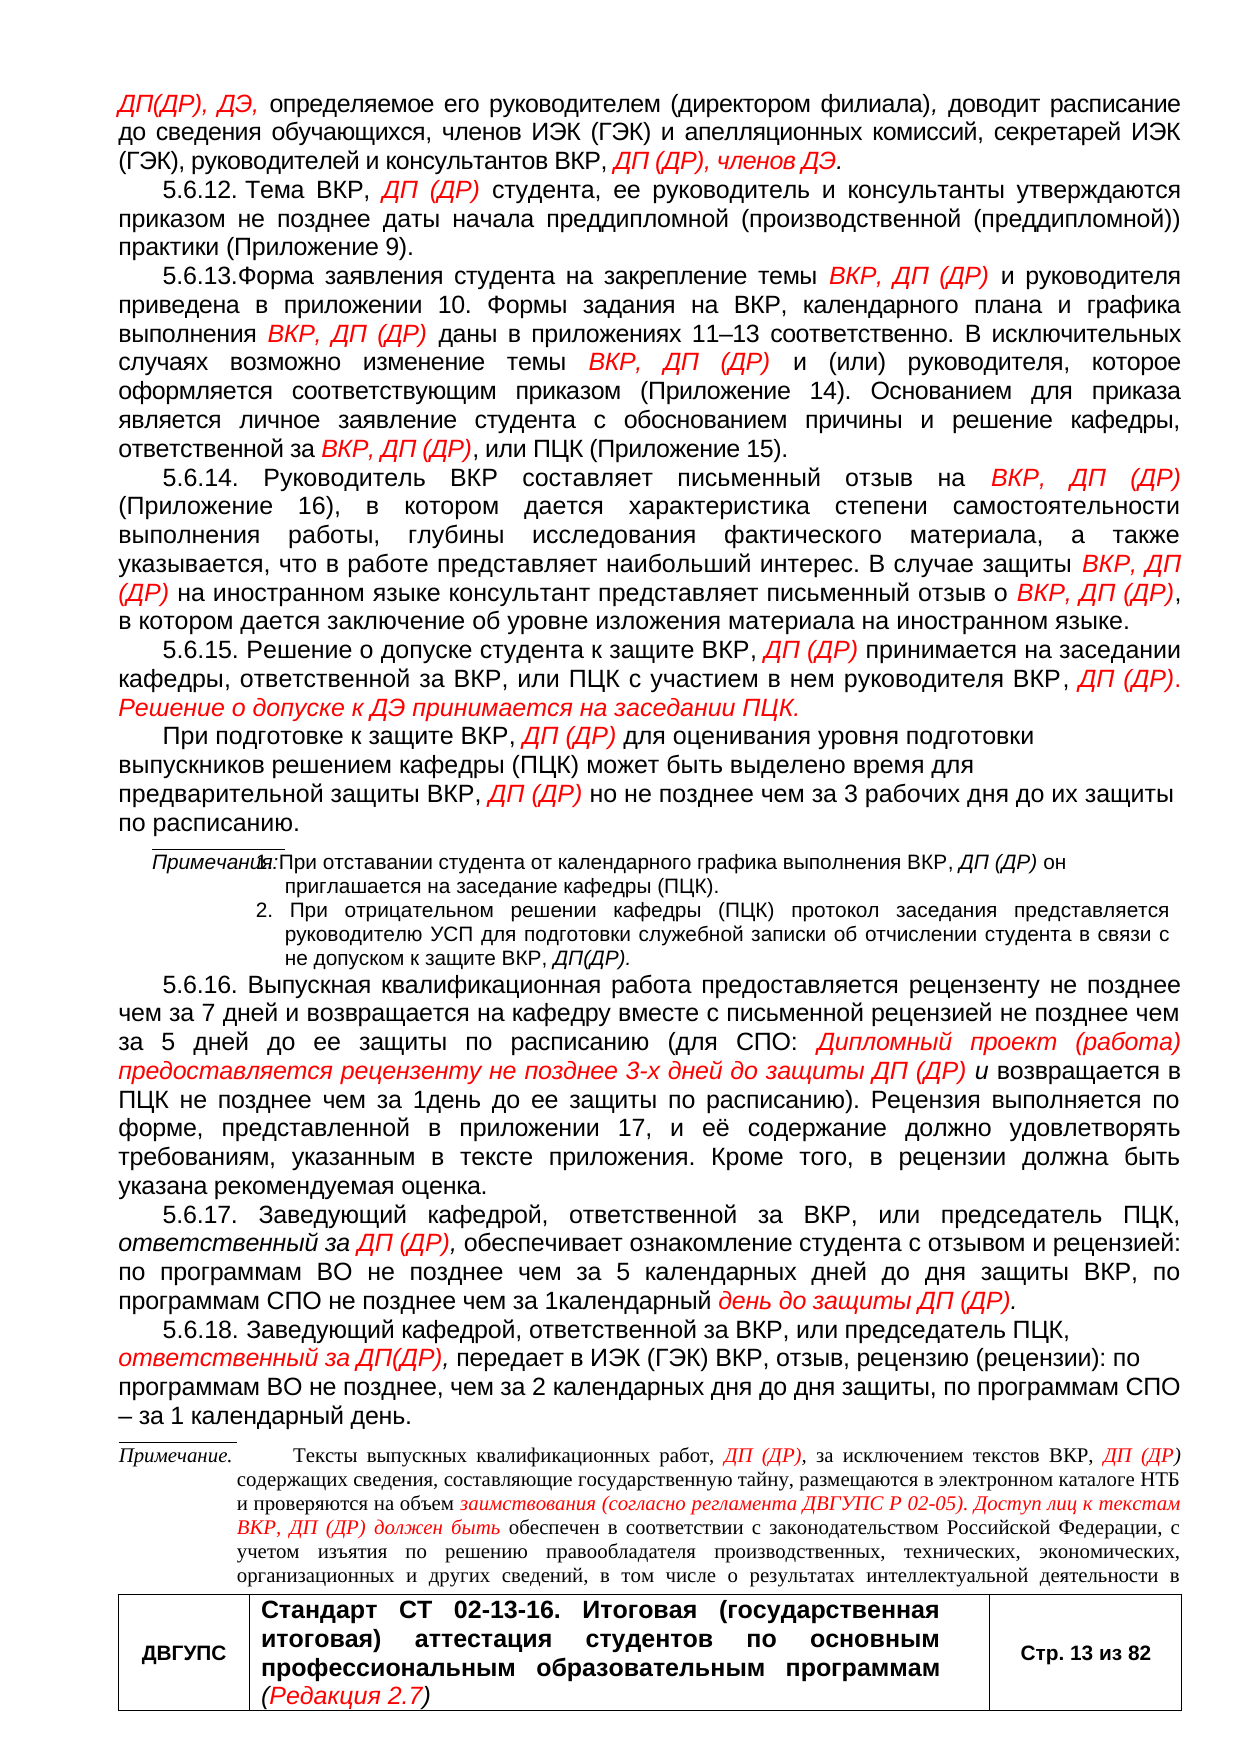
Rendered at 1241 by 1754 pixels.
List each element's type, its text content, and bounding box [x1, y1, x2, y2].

text 5.6.12. Тема ВКР, ДП (ДР) студента, ее руководитель и консультанты утверждаются приказом не позднее даты начала преддипломной (производственной (преддипломной)) практики (Приложение 9). [118, 175, 1181, 261]
text 5.6.16. Выпускная квалификационная работа предоставляется рецензенту не позднее чем за 7 дней и возвращается на кафедру вместе с письменной рецензией не позднее чем за 5 дней до ее защиты по расписанию (для СПО: Дипломный проект (работа) предоставляется рецензенту не позднее 3-х дней до защиты ДП (ДР) и возвращается в ПЦК не позднее чем за 1день до ее защиты по расписанию). Рецензия выполняется по форме, представленной в приложении 17, и её содержание должно удовлетворять требованиям, указанным в тексте приложения. Кроме того, в рецензии должна быть указана рекомендуемая оценка. [118, 969, 1181, 1199]
table_header Примечание. [119, 1443, 237, 1587]
table_header 1. При отставании студента от календарного графика выполнения ВКР, ДП (ДР) он приглашается на заседание кафедры (ПЦК). 2. При отрицательном решении кафедры (ПЦК) протокол заседания представляется руководителю УСП для подготовки служебной записки об отчислении студента в связи с не допуском к защите ВКР, ДП(ДР). [285, 849, 1171, 969]
table_header Примечания: [152, 850, 284, 969]
text 5.6.17. Заведующий кафедрой, ответственной за ВКР, или председатель ПЦК, ответственный за ДП (ДР), обеспечивает ознакомление студента с отзывом и рецензией: по программам ВО не позднее чем за 5 календарных дней до дня защиты ВКР, по программам СПО не позднее чем за 1календарный день до защиты ДП (ДР). [118, 1199, 1181, 1314]
text При подготовке к защите ВКР, ДП (ДР) для оценивания уровня подготовки выпускников решением кафедры (ПЦК) может быть выделено время для предварительной защиты ВКР, ДП (ДР) но не позднее чем за 3 рабочих дня до их защиты по расписанию. [118, 721, 1181, 836]
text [118, 89, 1181, 175]
text 5.6.15. Решение о допуске студента к защите ВКР, ДП (ДР) принимается на заседании кафедры, ответственной за ВКР, или ПЦК с участием в нем руководителя ВКР, ДП (ДР). Решение о допуске к ДЭ принимается на заседании ПЦК. [118, 635, 1181, 721]
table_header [237, 1442, 1181, 1587]
text 5.6.14. Руководитель ВКР составляет письменный отзыв на ВКР, ДП (ДР) (Приложение 16), в котором дается характеристика степени самостоятельности выполнения работы, глубины исследования фактического материала, а также указывается, что в работе представляет наибольший интерес. В случае защиты ВКР, ДП (ДР) на иностранном языке консультант представляет письменный отзыв о ВКР, ДП (ДР), в котором дается заключение об уровне изложения материала на иностранном языке. [118, 462, 1181, 635]
text 5.6.13.Форма заявления студента на закрепление темы ВКР, ДП (ДР) и руководителя приведена в приложении 10. Формы задания на ВКР, календарного плана и графика выполнения ВКР, ДП (ДР) даны в приложениях 11–13 соответственно. В исключительных случаях возможно изменение темы ВКР, ДП (ДР) и (или) руководителя, которое оформляется соответствующим приказом (Приложение 14). Основанием для приказа является личное заявление студента с обоснованием причины и решение кафедры, ответственной за ВКР, ДП (ДР), или ПЦК (Приложение 15). [118, 261, 1181, 462]
text 5.6.18. Заведующий кафедрой, ответственной за ВКР, или председатель ПЦК, ответственный за ДП(ДР), передает в ИЭК (ГЭК) ВКР, отзыв, рецензию (рецензии): по программам ВО не позднее, чем за 2 календарных дня до дня защиты, по программам СПО – за 1 календарный день. [118, 1314, 1181, 1429]
